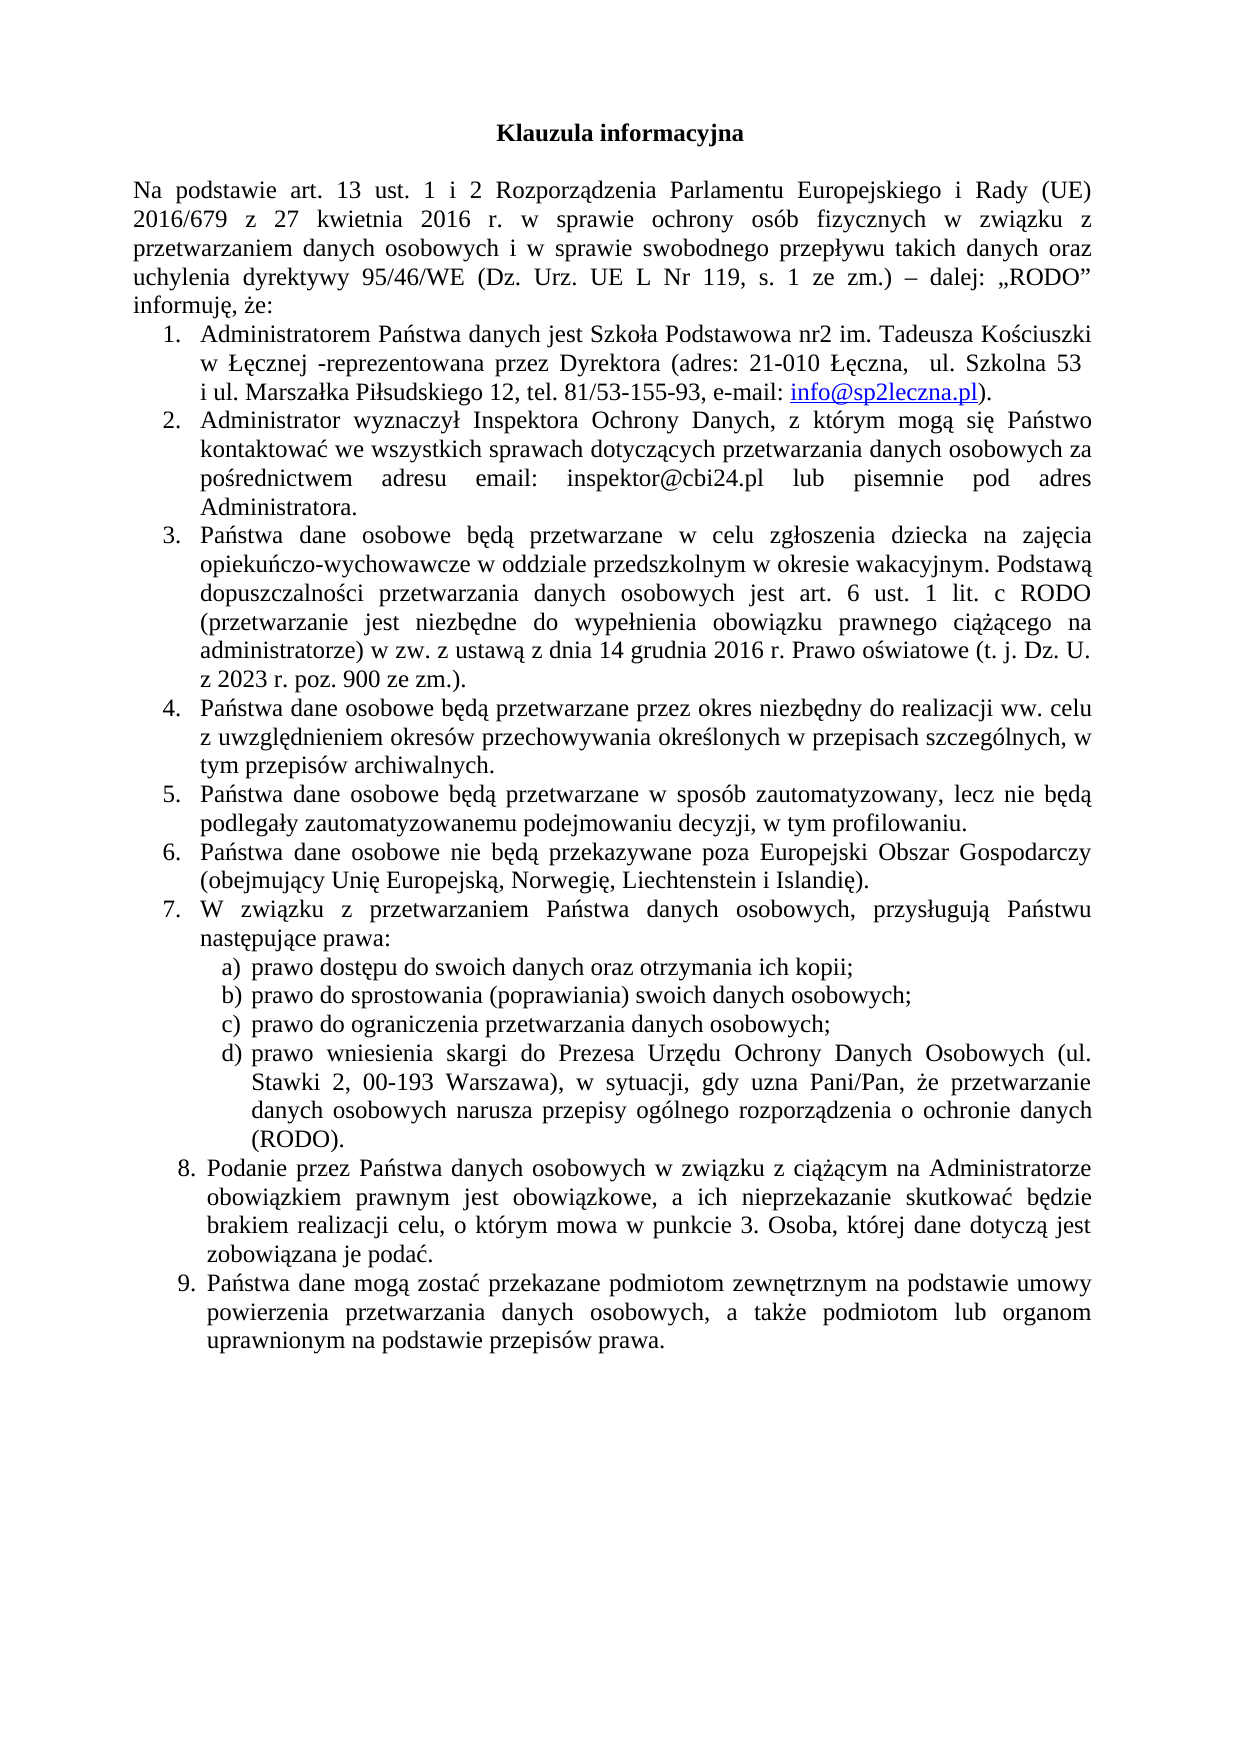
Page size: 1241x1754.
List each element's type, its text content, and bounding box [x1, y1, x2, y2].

text Klauzula informacyjna [148, 118, 1093, 147]
list Państwa dane mogą zostać przekazane podmiotom zewnętrznym na podstawie umowy powierzenia przetwarzania danych osobowych, a także podmiotom lub organom uprawnionym na podstawie przepisów prawa. [177, 1268, 1093, 1354]
list Państwa dane osobowe będą przetwarzane przez okres niezbędny do realizacji ww. celu z uwzględnieniem okresów przechowywania określonych w przepisach szczególnych, w tym przepisów archiwalnych. [162, 693, 1093, 779]
list Państwa dane osobowe nie będą przekazywane poza Europejski Obszar Gospodarczy (obejmujący Unię Europejską, Norwegię, Liechtenstein i Islandię). [162, 837, 1093, 894]
list Państwa dane osobowe będą przetwarzane w celu zgłoszenia dziecka na zajęcia opiekuńczo-wychowawcze w oddziale przedszkolnym w okresie wakacyjnym. Podstawą dopuszczalności przetwarzania danych osobowych jest art. 6 ust. 1 lit. c RODO (przetwarzanie jest niezbędne do wypełnienia obowiązku prawnego ciążącego na administratorze) w zw. z ustawą z dnia 14 grudnia 2016 r. Prawo oświatowe (t. j. Dz. U. z 2023 r. poz. 900 ze zm.). [162, 521, 1093, 693]
list Podanie przez Państwa danych osobowych w związku z ciążącym na Administratorze obowiązkiem prawnym jest obowiązkowe, a ich nieprzekazanie skutkować będzie brakiem realizacji celu, o którym mowa w punkcie 3. Osoba, której dane dotyczą jest zobowiązana je podać. [177, 1153, 1093, 1268]
list prawo dostępu do swoich danych oraz otrzymania ich kopii; [221, 952, 1093, 981]
list prawo do sprostowania (poprawiania) swoich danych osobowych; [221, 981, 1093, 1009]
list Administrator wyznaczył Inspektora Ochrony Danych, z którym mogą się Państwo kontaktować we wszystkich sprawach dotyczących przetwarzania danych osobowych za pośrednictwem adresu email: inspektor@cbi24.pl lub pisemnie pod adres Administratora. [162, 406, 1093, 521]
list Administratorem Państwa danych jest Szkoła Podstawowa nr2 im. Tadeusza Kościuszki w Łęcznej -reprezentowana przez Dyrektora (adres: 21-010 Łęczna, ul. Szkolna 53 i ul. Marszałka Piłsudskiego 12, tel. 81/53-155-93, e-mail: info@sp2leczna.pl). [162, 319, 1093, 406]
list Państwa dane osobowe będą przetwarzane w sposób zautomatyzowany, lecz nie będą podlegały zautomatyzowanemu podejmowaniu decyzji, w tym profilowaniu. [162, 779, 1093, 837]
list W związku z przetwarzaniem Państwa danych osobowych, przysługują Państwu następujące prawa: [162, 894, 1093, 952]
list prawo do ograniczenia przetwarzania danych osobowych; [221, 1009, 1093, 1038]
list prawo wniesienia skargi do Prezesa Urzędu Ochrony Danych Osobowych (ul. Stawki 2, 00-193 Warszawa), w sytuacji, gdy uzna Pani/Pan, że przetwarzanie danych osobowych narusza przepisy ogólnego rozporządzenia o ochronie danych (RODO). [221, 1038, 1093, 1153]
text Na podstawie art. 13 ust. 1 i 2 Rozporządzenia Parlamentu Europejskiego i Rady (UE) 2016/679 z 27 kwietnia 2016 r. w sprawie ochrony osób fizycznych w związku z przetwarzaniem danych osobowych i w sprawie swobodnego przepływu takich danych oraz uchylenia dyrektywy 95/46/WE (Dz. Urz. UE L Nr 119, s. 1 ze zm.) – dalej: „RODO” informuję, że: [133, 176, 1093, 319]
